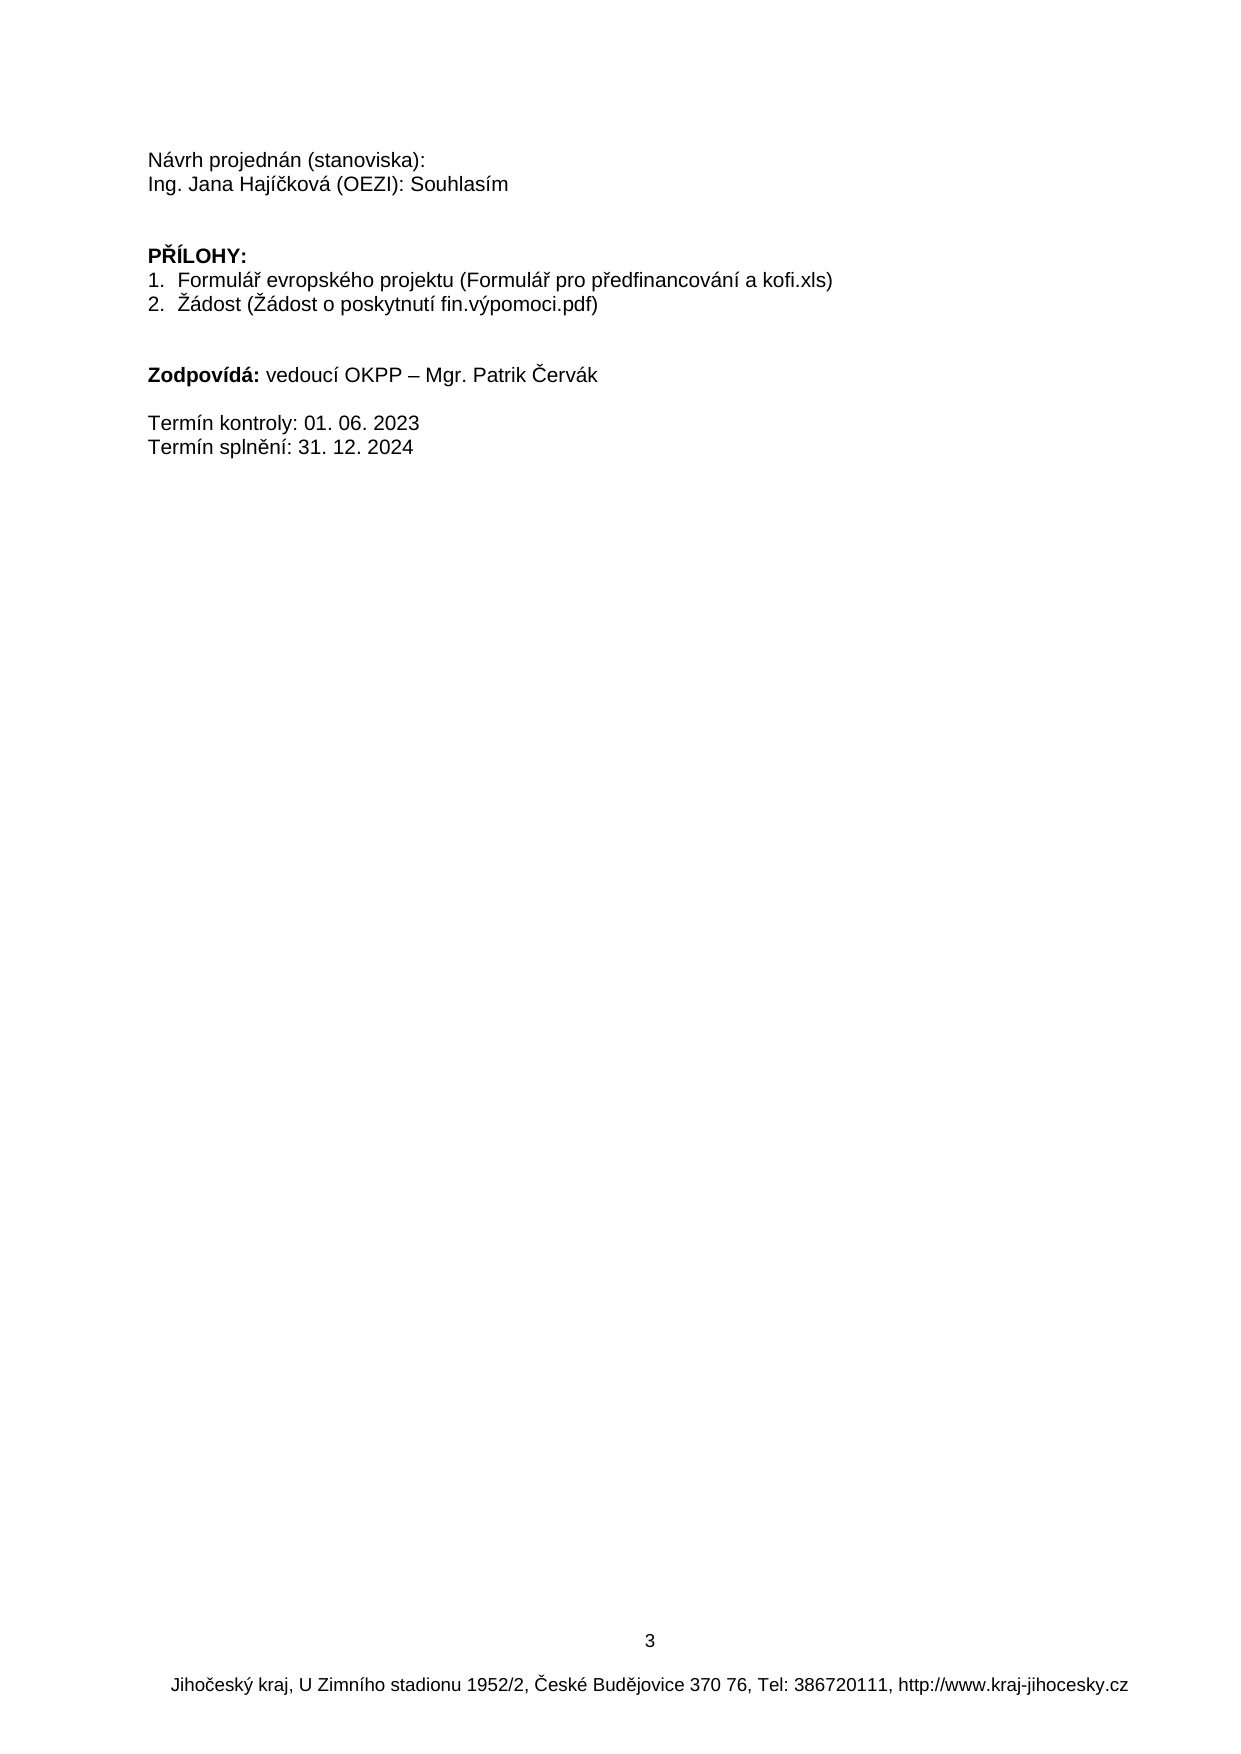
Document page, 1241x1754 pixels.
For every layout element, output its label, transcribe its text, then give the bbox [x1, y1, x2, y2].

text Zodpovídá: vedoucí OKPP – Mgr. Patrik Červák [148, 363, 1152, 387]
text Termín kontroly: 01. 06. 2023 [148, 411, 1152, 435]
text Návrh projednán (stanoviska): [148, 148, 1152, 172]
text Ing. Jana Hajíčková (OEZI): Souhlasím [148, 172, 1152, 196]
text PŘÍLOHY: [148, 243, 1152, 267]
text Formulář evropského projektu (Formulář pro předfinancování a kofi.xls) [148, 267, 1152, 291]
text Žádost (Žádost o poskytnutí fin.výpomoci.pdf) [148, 291, 1152, 315]
text Termín splnění: 31. 12. 2024 [148, 435, 1152, 459]
